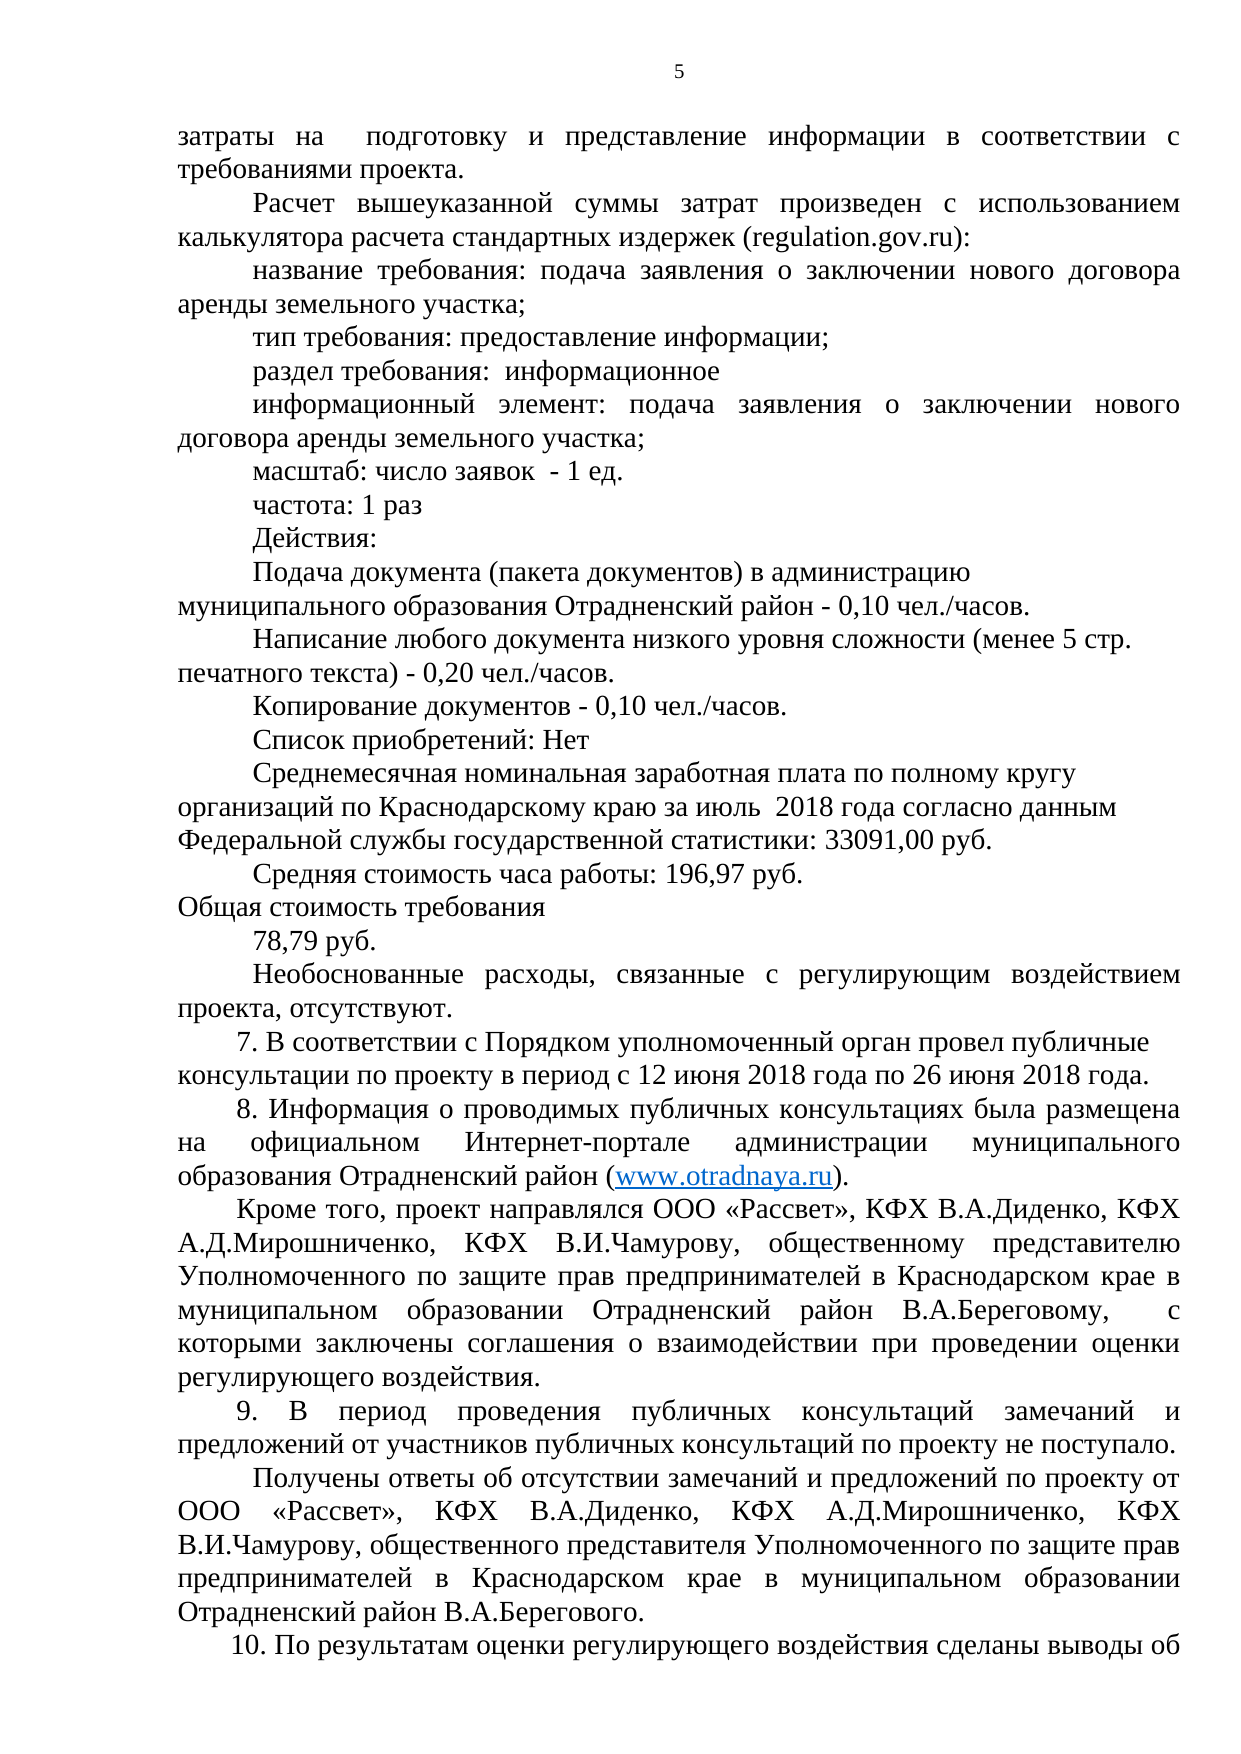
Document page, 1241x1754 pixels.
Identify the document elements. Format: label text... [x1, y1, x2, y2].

text Получены ответы об отсутствии замечаний и предложений по проекту от ООО «Рассвет», КФХ В.А.Диденко, КФХ А.Д.Мирошниченко, КФХ В.И.Чамурову, общественного представителя Уполномоченного по защите прав предпринимателей в Краснодарском крае в муниципальном образовании Отрадненский район В.А.Берегового. [177, 1460, 1181, 1627]
text информационный элемент: подача заявления о заключении нового договора аренды земельного участка; [177, 386, 1181, 453]
text частота: 1 раз [177, 487, 1181, 521]
text 9. В период проведения публичных консультаций замечаний и предложений от участников публичных консультаций по проекту не поступало. [177, 1393, 1181, 1460]
text Необоснованные расходы, связанные с регулирующим воздействием проекта, отсутствуют. [177, 957, 1181, 1024]
text Список приобретений: Нет [177, 722, 1181, 755]
text название требования: подача заявления о заключении нового договора аренды земельного участка; [177, 252, 1181, 319]
text Расчет вышеуказанной суммы затрат произведен с использованием калькулятора расчета стандартных издержек (regulation.gov.ru): [177, 185, 1181, 252]
text 8. Информация о проводимых публичных консультациях была размещена на официальном Интернет-портале администрации муниципального образования Отрадненский район (www.otradnaya.ru). [177, 1091, 1181, 1191]
text 78,79 руб. [252, 923, 1181, 957]
text Копирование документов - 0,10 чел./часов. [177, 688, 1181, 722]
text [177, 118, 1181, 185]
text тип требования: предоставление информации; [177, 319, 1181, 353]
text Подача документа (пакета документов) в администрацию муниципального образования Отрадненский район - 0,10 чел./часов. [177, 554, 1181, 621]
text Кроме того, проект направлялся ООО «Рассвет», КФХ В.А.Диденко, КФХ А.Д.Мирошниченко, КФХ В.И.Чамурову, общественному представителю Уполномоченного по защите прав предпринимателей в Краснодарском крае в муниципальном образовании Отрадненский район В.А.Береговому, с которыми заключены соглашения о взаимодействии при проведении оценки регулирующего воздействия. [177, 1191, 1181, 1393]
text Действия: [177, 521, 1181, 554]
text Среднемесячная номинальная заработная плата по полному кругу организаций по Краснодарскому краю за июль 2018 года согласно данным Федеральной службы государственной статистики: 33091,00 руб. [177, 755, 1181, 856]
text Средняя стоимость часа работы: 196,97 руб. [252, 856, 1181, 889]
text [177, 1627, 1181, 1661]
text Общая стоимость требования [177, 889, 1181, 923]
text раздел требования: информационное [177, 353, 1181, 386]
text 7. В соответствии с Порядком уполномоченный орган провел публичные консультации по проекту в период с 12 июня 2018 года по 26 июня 2018 года. [177, 1024, 1181, 1091]
text масштаб: число заявок - 1 ед. [177, 453, 1181, 487]
text Написание любого документа низкого уровня сложности (менее 5 стр. печатного текста) - 0,20 чел./часов. [177, 621, 1181, 688]
